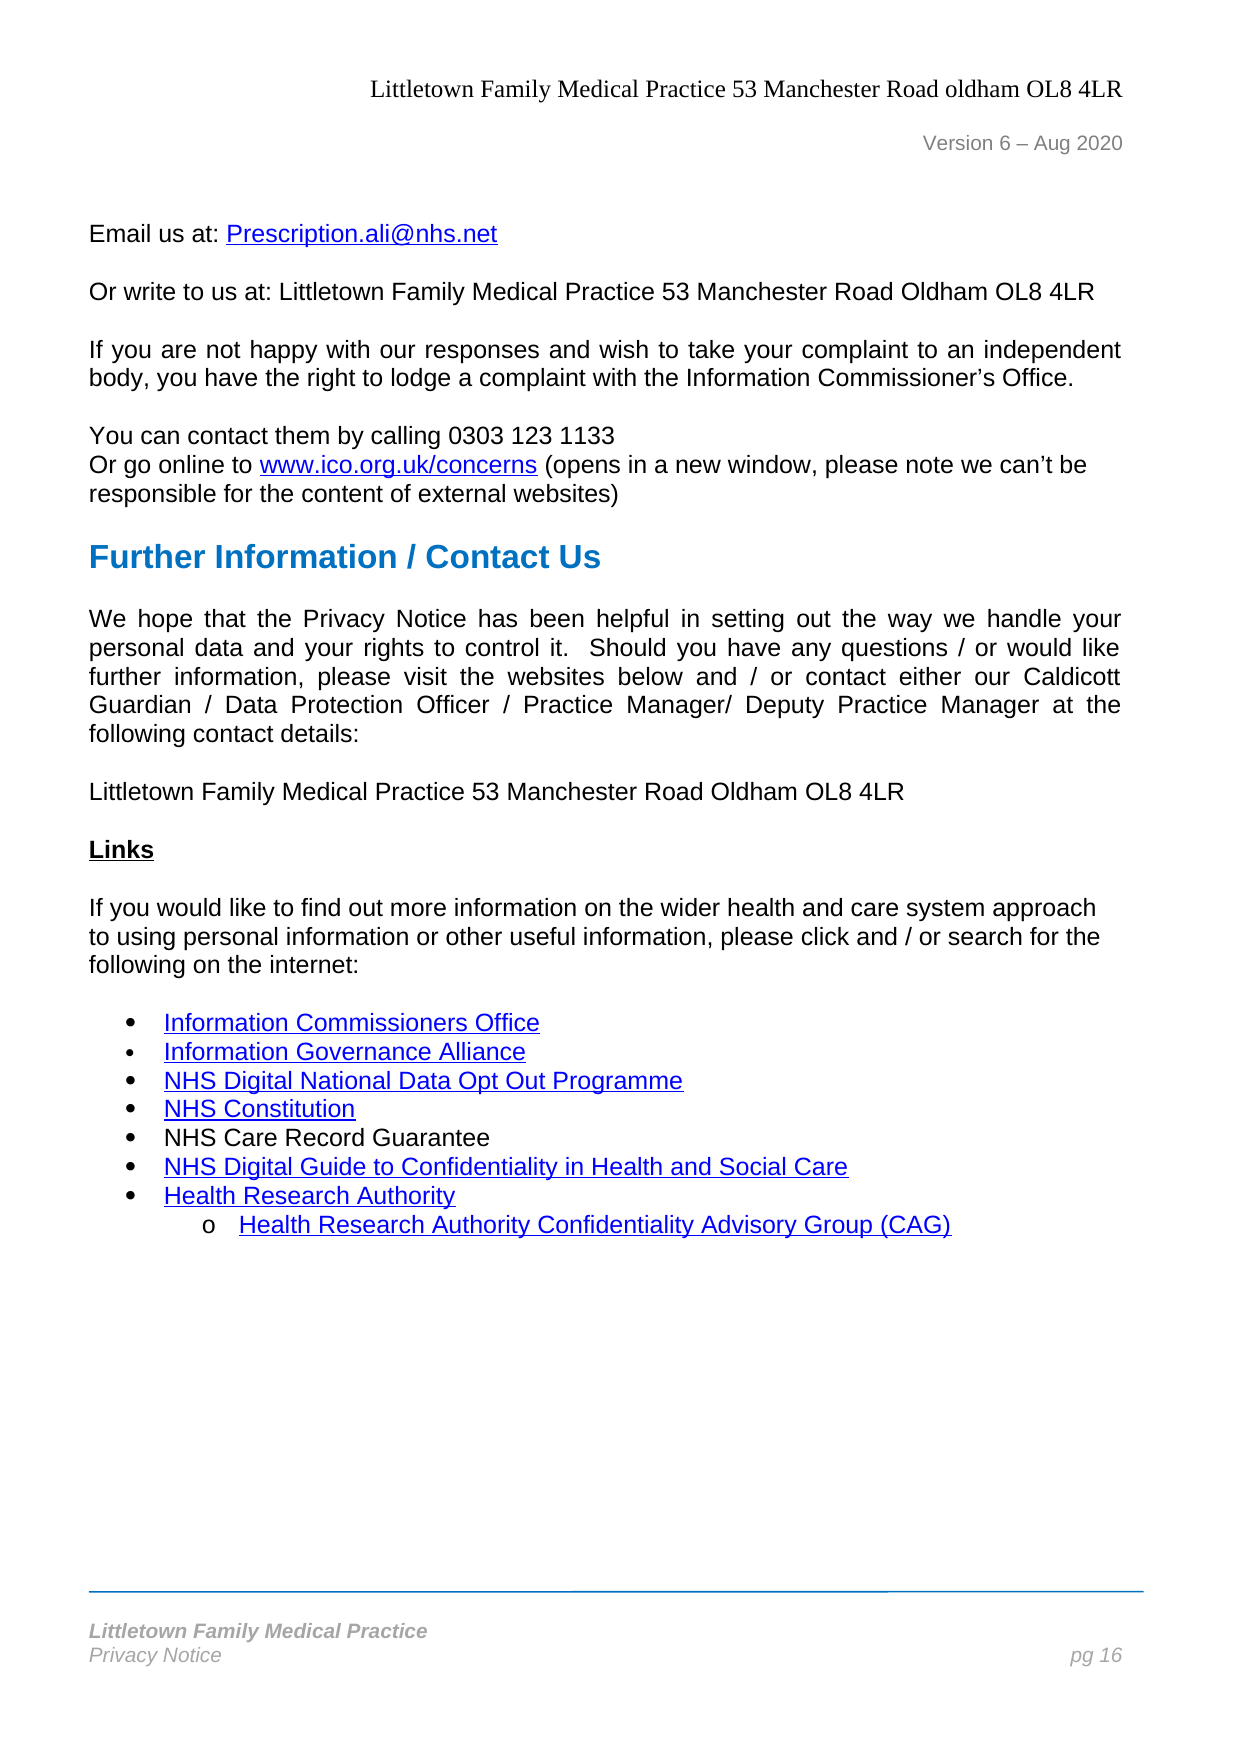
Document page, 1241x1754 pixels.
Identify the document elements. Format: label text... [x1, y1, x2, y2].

text Littletown Family Medical Practice 53 Manchester Road Oldham OL8 4LR [89, 777, 1123, 806]
text Email us at: Prescription.ali@nhs.net [89, 219, 1123, 247]
list Health Research Authority Confidentiality Advisory Group (CAG) [201, 1210, 1123, 1241]
list NHS Digital National Data Opt Out Programme [126, 1066, 1123, 1094]
list Information Commissioners Office [126, 1008, 1123, 1037]
list NHS Care Record Guarantee [126, 1123, 1123, 1152]
list Information Governance Alliance [126, 1037, 1123, 1066]
list Health Research Authority [126, 1181, 1123, 1210]
list NHS Constitution [126, 1094, 1123, 1123]
text If you would like to find out more information on the wider health and care system approach to using personal information or other useful information, please click and / or search for the following on the internet: [89, 893, 1123, 1008]
text Further Information / Contact Us [89, 537, 1123, 575]
text You can contact them by calling 0303 123 1133 Or go online to www.ico.org.uk/concerns (opens in a new window, please note we can’t be responsible for the content of external websites) [89, 421, 1123, 507]
text We hope that the Privacy Notice has been helpful in setting out the way we handle your personal data and your rights to control it. Should you have any questions / or would like further information, please visit the websites below and / or contact either our Caldicott Guardian / Data Protection Officer / Practice Manager/ Deputy Practice Manager at the following contact details: [89, 604, 1123, 748]
text If you are not happy with our responses and wish to take your complaint to an independent body, you have the right to lodge a complaint with the Information Commissioner’s Office. [89, 334, 1123, 392]
text Or write to us at: Littletown Family Medical Practice 53 Manchester Road Oldham OL8 4LR [89, 277, 1123, 305]
list NHS Digital Guide to Confidentiality in Health and Social Care [126, 1152, 1123, 1181]
text Links [89, 835, 1123, 864]
